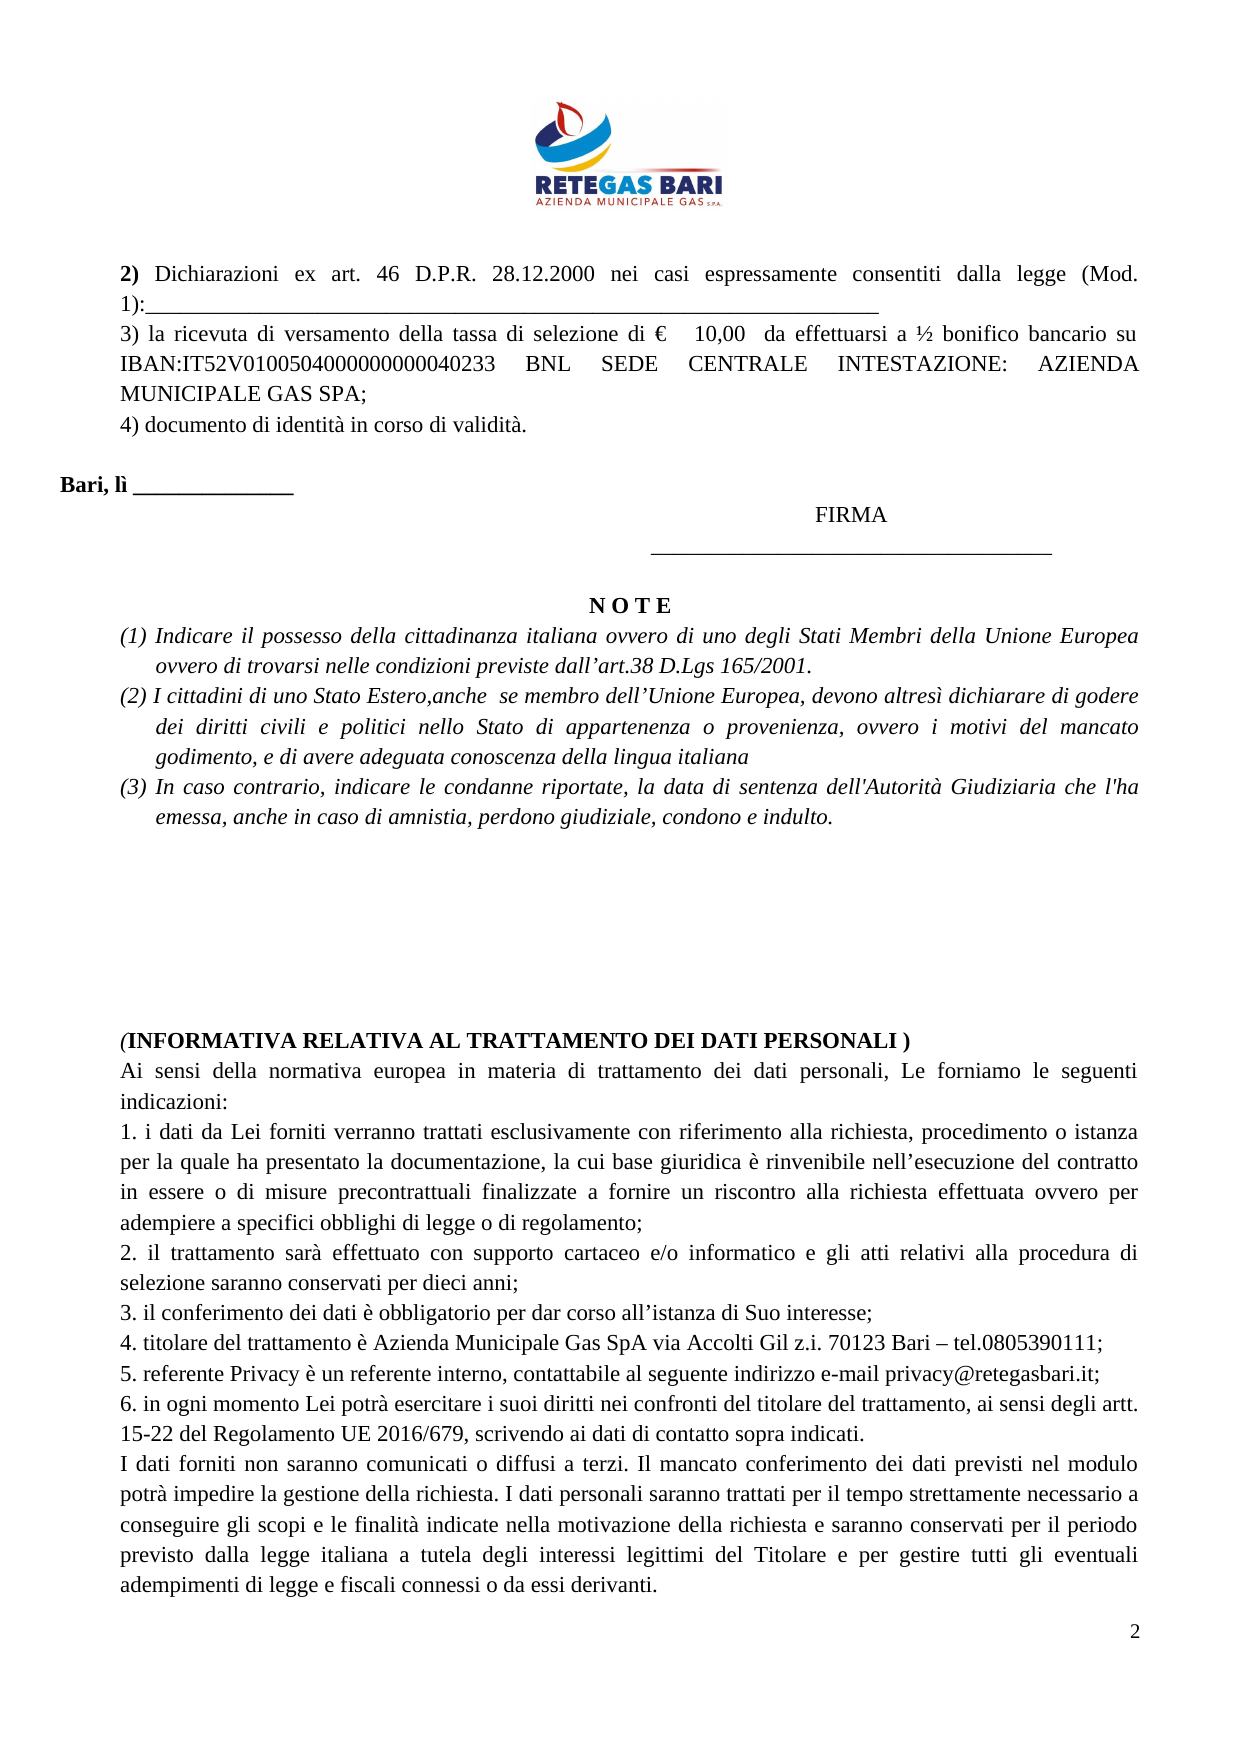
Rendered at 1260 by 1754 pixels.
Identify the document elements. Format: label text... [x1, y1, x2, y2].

text 2. il trattamento sarà effettuato con supporto cartaceo e/o informatico e gli atti relativi alla procedura di selezione saranno conservati per dieci anni; [120, 1239, 1140, 1295]
text FIRMA [562, 501, 1140, 528]
text 1. i dati da Lei forniti verranno trattati esclusivamente con riferimento alla richiesta, procedimento o istanza per la quale ha presentato la documentazione, la cui base giuridica è rinvenibile nell’esecuzione del contratto in essere o di misure precontrattuali finalizzate a fornire un riscontro alla richiesta effettuata ovvero per adempiere a specifici obblighi di legge o di regolamento; [120, 1118, 1140, 1235]
text 3) la ricevuta di versamento della tassa di selezione di € 10,00 da effettuarsi a ½ bonifico bancario su IBAN:IT52V0100504000000000040233 BNL SEDE CENTRALE INTESTAZIONE: AZIENDA MUNICIPALE GAS SPA; [120, 320, 1140, 407]
text (2) I cittadini di uno Stato Estero,anche se membro dell’Unione Europea, devono altresì dichiarare di godere dei diritti civili e politici nello Stato di appartenenza o provenienza, ovvero i motivi del mancato godimento, e di avere adeguata conoscenza della lingua italiana [120, 683, 1140, 769]
text 3. il conferimento dei dati è obbligatorio per dar corso all’istanza di Suo interesse; [120, 1299, 1140, 1326]
text N O T E [120, 592, 1140, 618]
text 2) Dichiarazioni ex art. 46 D.P.R. 28.12.2000 nei casi espressamente consentiti dalla legge (Mod. 1):________________________________________________________________ [120, 260, 1140, 316]
text (1) Indicare il possesso della cittadinanza italiana ovvero di uno degli Stati Membri della Unione Europea ovvero di trovarsi nelle condizioni previste dall’art.38 D.Lgs 165/2001. [120, 622, 1140, 679]
text Ai sensi della normativa europea in materia di trattamento dei dati personali, Le forniamo le seguenti indicazioni: [120, 1058, 1140, 1114]
text 6. in ogni momento Lei potrà esercitare i suoi diritti nei confronti del titolare del trattamento, ai sensi degli artt. 15-22 del Regolamento UE 2016/679, scrivendo ai dati di contatto sopra indicati. [120, 1390, 1140, 1446]
text 4) documento di identità in corso di validità. [120, 411, 1140, 437]
text 5. referente Privacy è un referente interno, contattabile al seguente indirizzo e-mail privacy@retegasbari.it; [120, 1360, 1140, 1386]
picture [531, 99, 729, 212]
text (INFORMATIVA RELATIVA AL TRATTAMENTO DEI DATI PERSONALI ) [120, 1027, 1140, 1054]
text I dati forniti non saranno comunicati o diffusi a terzi. Il mancato conferimento dei dati previsti nel modulo potrà impedire la gestione della richiesta. I dati personali saranno trattati per il tempo strettamente necessario a conseguire gli scopi e le finalità indicate nella motivazione della richiesta e saranno conservati per il periodo previsto dalla legge italiana a tutela degli interessi legittimi del Titolare e per gestire tutti gli eventuali adempimenti di legge e fiscali connessi o da essi derivanti. [120, 1450, 1140, 1597]
subtitle Bari, lì ______________ [60, 471, 1140, 497]
text ___________________________________ [562, 532, 1140, 558]
text 4. titolare del trattamento è Azienda Municipale Gas SpA via Accolti Gil z.i. 70123 Bari – tel.0805390111; [120, 1329, 1140, 1356]
text (3) In caso contrario, indicare le condanne riportate, la data di sentenza dell'Autorità Giudiziaria che l'ha emessa, anche in caso di amnistia, perdono giudiziale, condono e indulto. [120, 773, 1140, 830]
